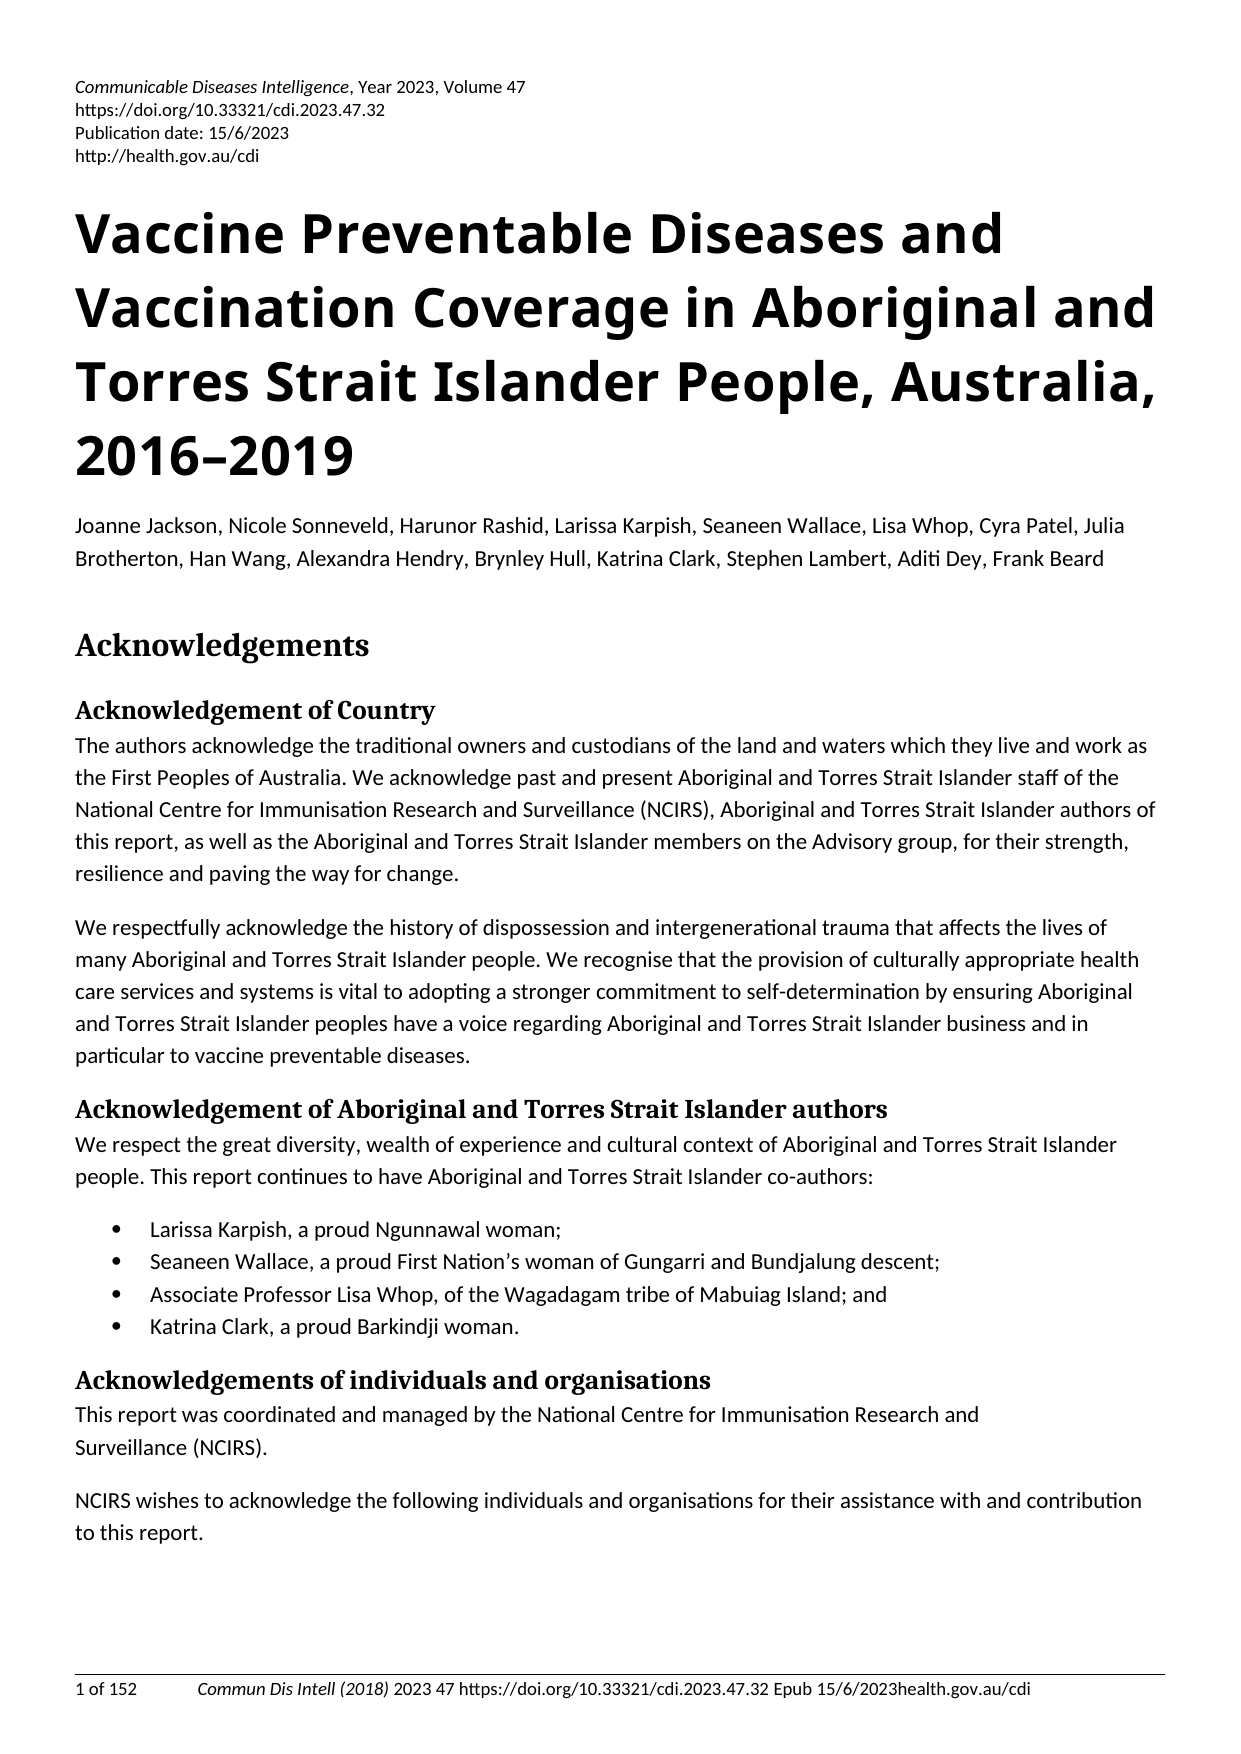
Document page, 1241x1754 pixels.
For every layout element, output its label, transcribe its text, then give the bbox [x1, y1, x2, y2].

text We respectfully acknowledge the history of dispossession and intergenerational trauma that affects the lives of many Aboriginal and Torres Strait Islander people. We recognise that the provision of culturally appropriate health care services and systems is vital to adopting a stronger commitment to self-determination by ensuring Aboriginal and Torres Strait Islander peoples have a voice regarding Aboriginal and Torres Strait Islander business and in particular to vaccine preventable diseases. [75, 913, 1165, 1069]
text Joanne Jackson, Nicole Sonneveld, Harunor Rashid, Larissa Karpish, Seaneen Wallace, Lisa Whop, Cyra Patel, Julia Brotherton, Han Wang, Alexandra Hendry, Brynley Hull, Katrina Clark, Stephen Lambert, Aditi Dey, Frank Beard [75, 512, 1165, 572]
title Vaccine Preventable Diseases and Vaccination Coverage in Aboriginal and Torres Strait Islander People, Australia, 2016–2019 [75, 196, 1165, 491]
subtitle Acknowledgement of Country [75, 695, 1165, 726]
text The authors acknowledge the traditional owners and custodians of the land and waters which they live and work as the First Peoples of Australia. We acknowledge past and present Aboriginal and Torres Strait Islander staff of the National Centre for Immunisation Research and Surveillance (NCIRS), Aboriginal and Torres Strait Islander authors of this report, as well as the Aboriginal and Torres Strait Islander members on the Advisory group, for their strength, resilience and paving the way for change. [75, 731, 1165, 888]
text http://health.gov.au/cdi [75, 144, 1165, 167]
list Seaneen Wallace, a proud First Nation’s woman of Gungarri and Bundjalung descent; [112, 1247, 1165, 1276]
text NCIRS wishes to acknowledge the following individuals and organisations for their assistance with and contribution to this report. [75, 1486, 1165, 1546]
subtitle Acknowledgement of Aboriginal and Torres Strait Islander authors [75, 1094, 1165, 1126]
list Katrina Clark, a proud Barkindji woman. [112, 1312, 1165, 1340]
text This report was coordinated and managed by the National Centre for Immunisation Research and Surveillance (NCIRS). [75, 1401, 1165, 1461]
subtitle Acknowledgements of individuals and organisations [75, 1365, 1165, 1396]
text Publication date: [75, 121, 1165, 144]
text We respect the great diversity, wealth of experience and cultural context of Aboriginal and Torres Strait Islander people. This report continues to have Aboriginal and Torres Strait Islander co-authors: [75, 1130, 1165, 1190]
list Larissa Karpish, a proud Ngunnawal woman; [112, 1215, 1165, 1243]
list Associate Professor Lisa Whop, of the Wagadagam tribe of Mabuiag Island; and [112, 1280, 1165, 1308]
text Communicable Diseases Intelligence, Year , Volume 47 [75, 75, 1165, 98]
subtitle Acknowledgements [75, 626, 1165, 664]
